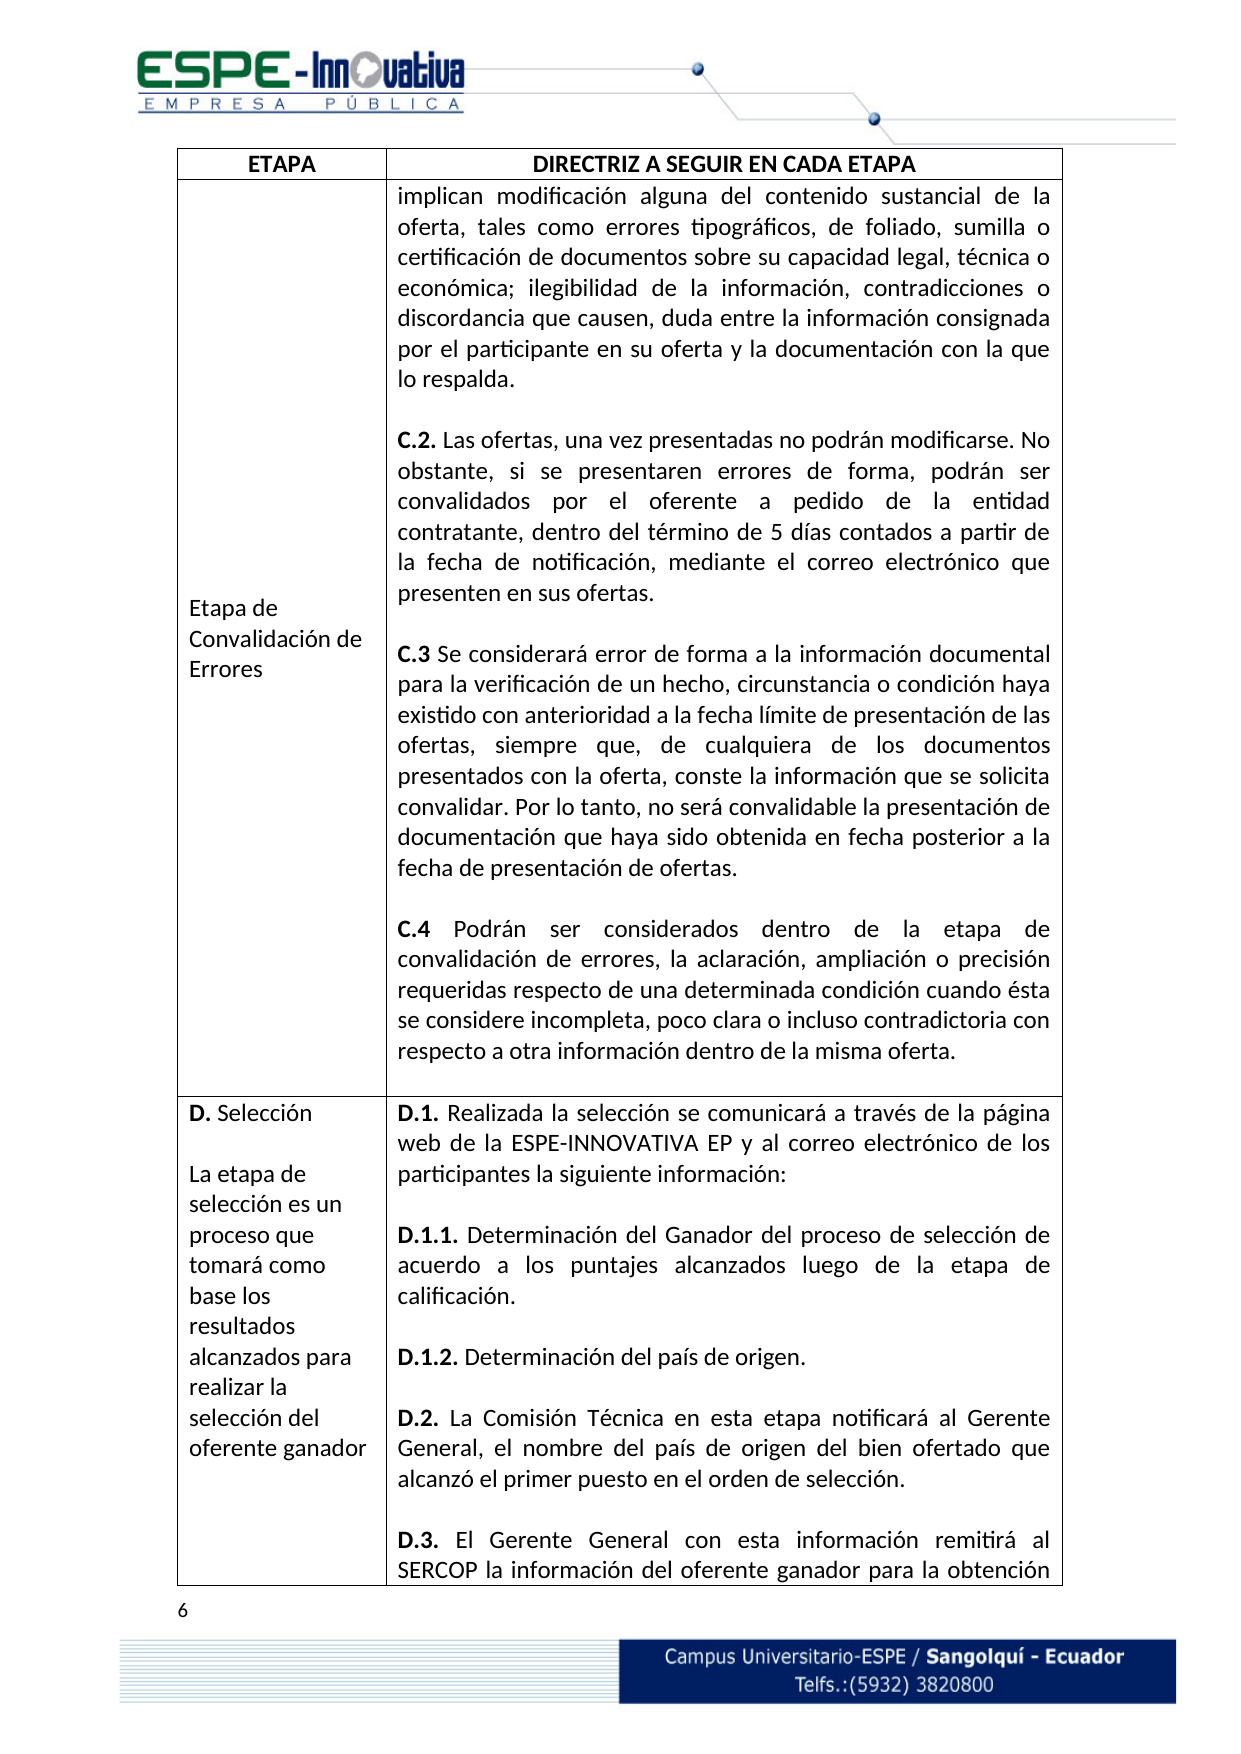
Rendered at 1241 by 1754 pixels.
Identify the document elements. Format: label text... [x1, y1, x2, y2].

picture [119, 8, 1177, 1721]
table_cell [178, 1097, 386, 1585]
table_cell C. Etapa de Convalidación de Errores [178, 180, 386, 1096]
table_header DIRECTRIZ A SEGUIR EN CADA ETAPA [387, 149, 1062, 179]
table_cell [387, 1097, 1062, 1585]
table_header ETAPA [178, 149, 386, 179]
